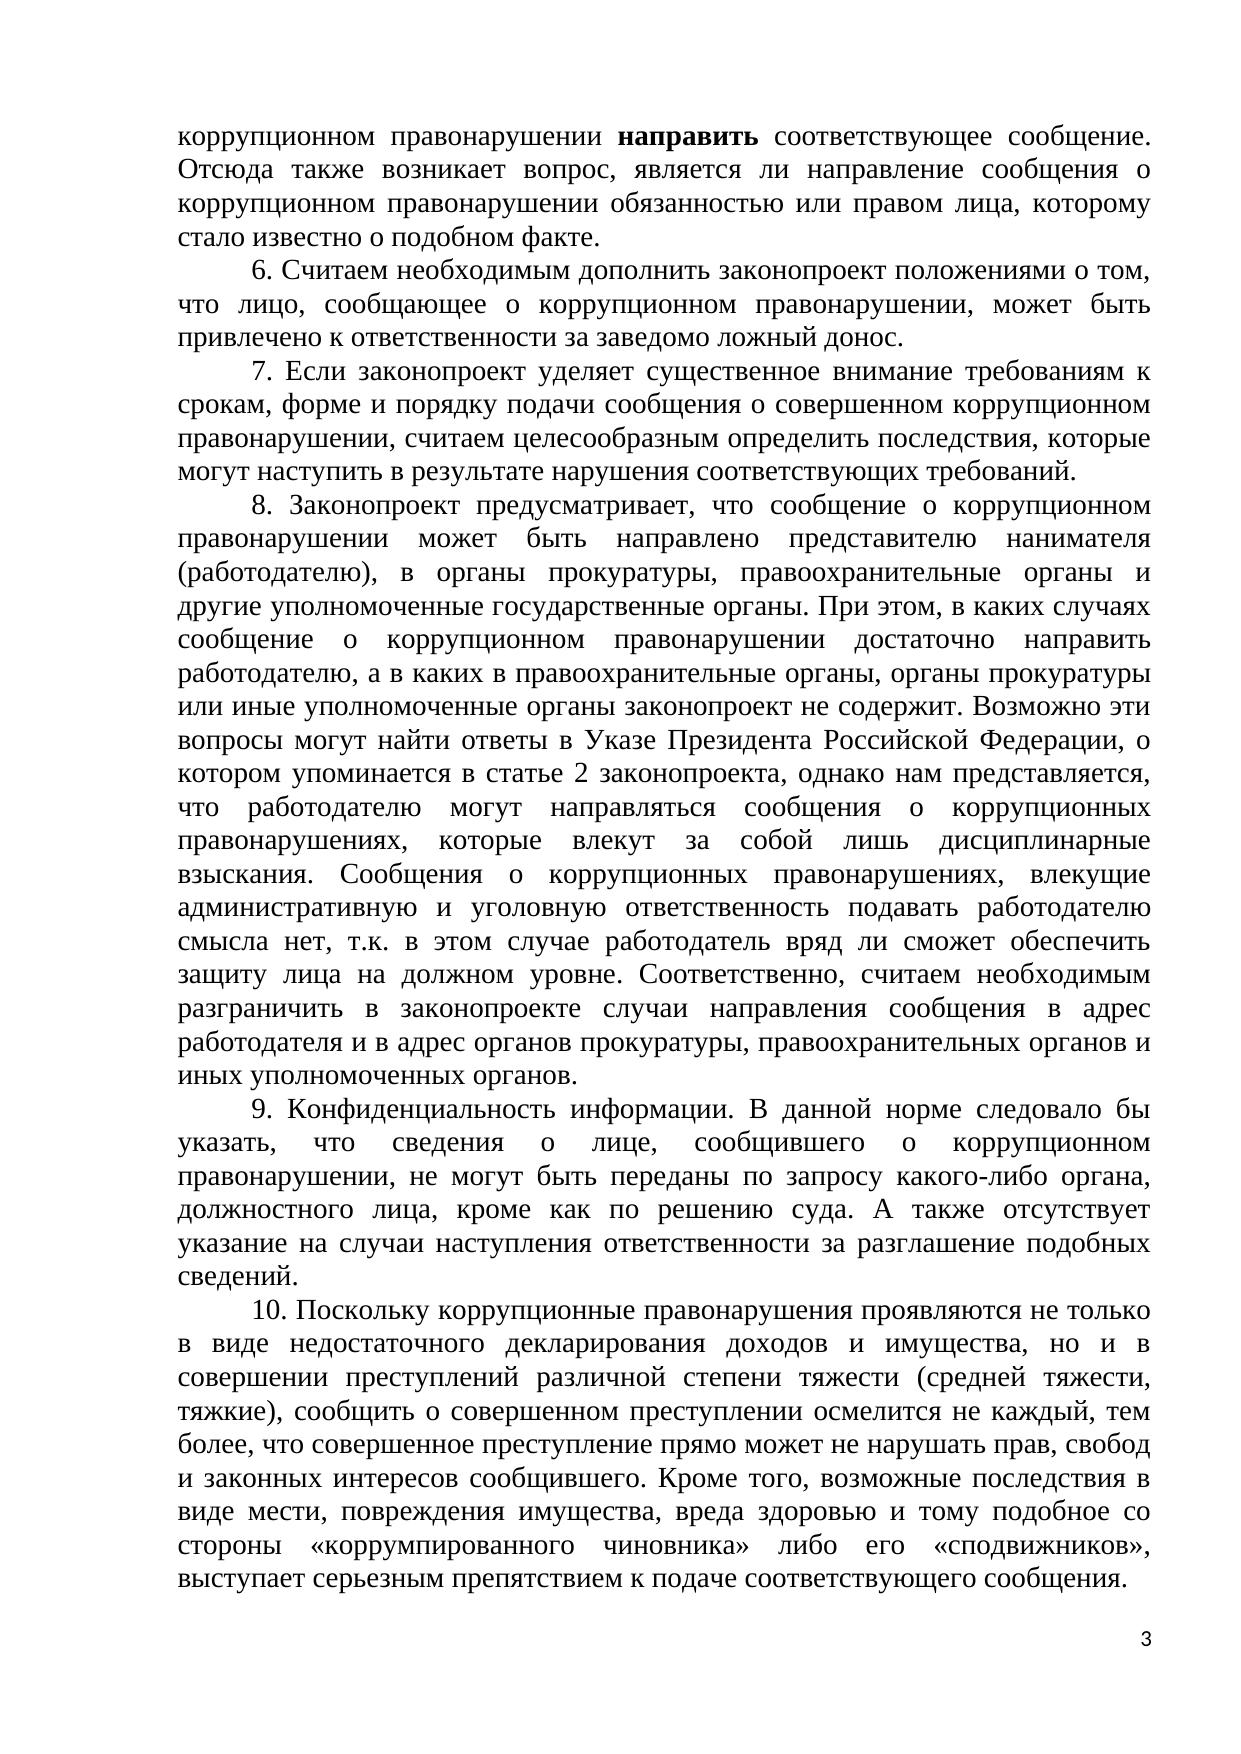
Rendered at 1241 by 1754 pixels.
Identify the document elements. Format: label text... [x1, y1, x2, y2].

text 7. Если законопроект уделяет существенное внимание требованиям к срокам, форме и порядку подачи сообщения о совершенном коррупционном правонарушении, считаем целесообразным определить последствия, которые могут наступить в результате нарушения соответствующих требований. [177, 353, 1152, 487]
text 9. Конфиденциальность информации. В данной норме следовало бы указать, что сведения о лице, сообщившего о коррупционном правонарушении, не могут быть переданы по запросу какого-либо органа, должностного лица, кроме как по решению суда. А также отсутствует указание на случаи наступления ответственности за разглашение подобных сведений. [177, 1091, 1152, 1292]
text 10. Поскольку коррупционные правонарушения проявляются не только в виде недостаточного декларирования доходов и имущества, но и в совершении преступлений различной степени тяжести (средней тяжести, тяжкие), сообщить о совершенном преступлении осмелится не каждый, тем более, что совершенное преступление прямо может не нарушать прав, свобод и законных интересов сообщившего. Кроме того, возможные последствия в виде мести, повреждения имущества, вреда здоровью и тому подобное со стороны «коррумпированного чиновника» либо его «сподвижников», выступает серьезным препятствием к подаче соответствующего сообщения. [177, 1292, 1152, 1594]
text 6. Считаем необходимым дополнить законопроект положениями о том, что лицо, сообщающее о коррупционном правонарушении, может быть привлечено к ответственности за заведомо ложный донос. [177, 252, 1152, 353]
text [177, 118, 1152, 252]
text 8. Законопроект предусматривает, что сообщение о коррупционном правонарушении может быть направлено представителю нанимателя (работодателю), в органы прокуратуры, правоохранительные органы и другие уполномоченные государственные органы. При этом, в каких случаях сообщение о коррупционном правонарушении достаточно направить работодателю, а в каких в правоохранительные органы, органы прокуратуры или иные уполномоченные органы законопроект не содержит. Возможно эти вопросы могут найти ответы в Указе Президента Российской Федерации, о котором упоминается в статье 2 законопроекта, однако нам представляется, что работодателю могут направляться сообщения о коррупционных правонарушениях, которые влекут за собой лишь дисциплинарные взыскания. Сообщения о коррупционных правонарушениях, влекущие административную и уголовную ответственность подавать работодателю смысла нет, т.к. в этом случае работодатель вряд ли сможет обеспечить защиту лица на должном уровне. Соответственно, считаем необходимым разграничить в законопроекте случаи направления сообщения в адрес работодателя и в адрес органов прокуратуры, правоохранительных органов и иных уполномоченных органов. [177, 487, 1152, 1091]
